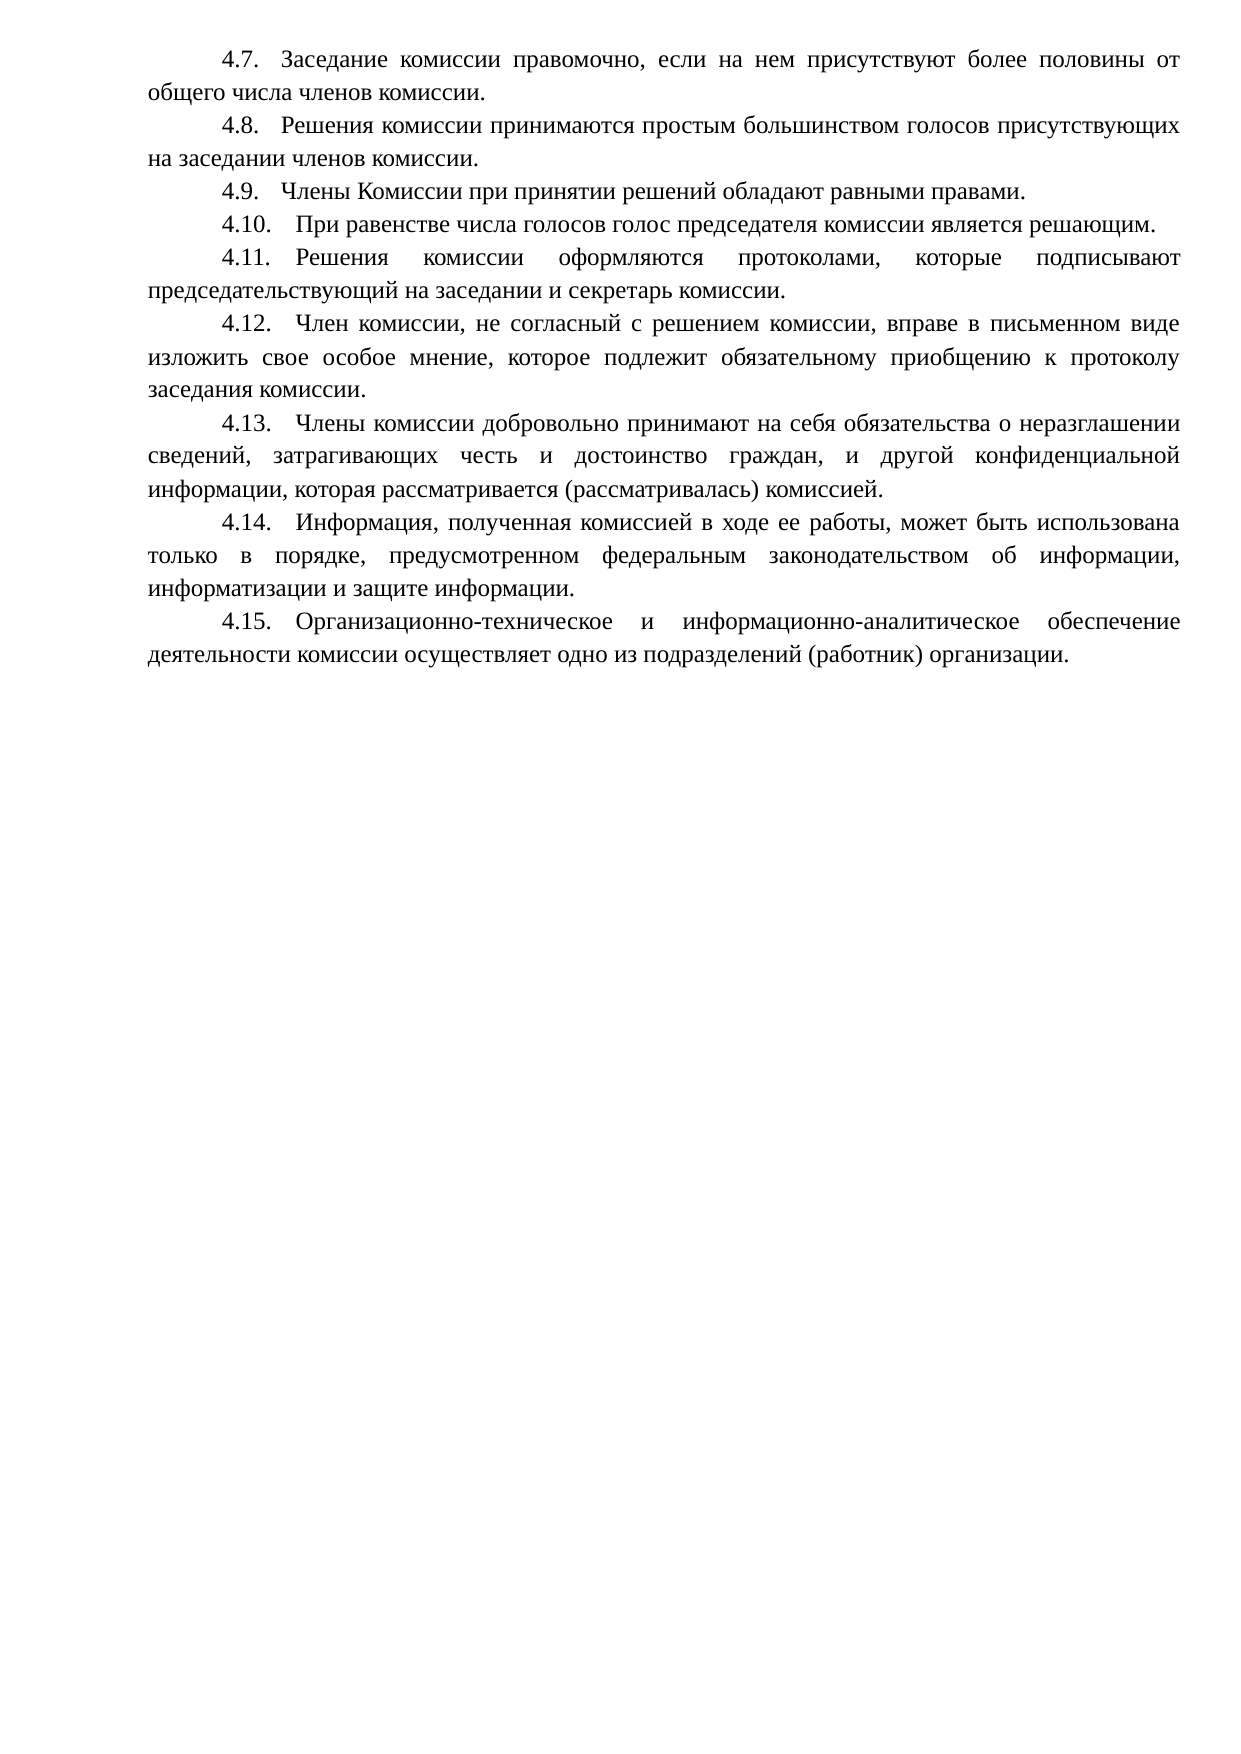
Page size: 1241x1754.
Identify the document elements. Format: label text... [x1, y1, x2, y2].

list При равенстве числа голосов голос председателя комиссии является решающим. [148, 209, 1181, 238]
list Решения комиссии принимаются простым большинством голосов присутствующих на заседании членов комиссии. [148, 110, 1181, 172]
list Члены Комиссии при принятии решений обладают равными правами. [148, 176, 1181, 205]
list Заседание комиссии правомочно, если на нем присутствуют более половины от общего числа членов комиссии. [148, 44, 1181, 106]
list Организационно-техническое и информационно-аналитическое обеспечение деятельности комиссии осуществляет одно из подразделений (работник) организации. [148, 606, 1181, 667]
list Решения комиссии оформляются протоколами, которые подписывают председательствующий на заседании и секретарь комиссии. [148, 242, 1181, 304]
list Член комиссии, не согласный с решением комиссии, вправе в письменном виде изложить свое особое мнение, которое подлежит обязательному приобщению к протоколу заседания комиссии. [148, 308, 1181, 403]
list Члены комиссии добровольно принимают на себя обязательства о неразглашении сведений, затрагивающих честь и достоинство граждан, и другой конфиденциальной информации, которая рассматривается (рассматривалась) комиссией. [148, 408, 1181, 502]
list Информация, полученная комиссией в ходе ее работы, может быть использована только в порядке, предусмотренном федеральным законодательством об информации, информатизации и защите информации. [148, 507, 1181, 601]
